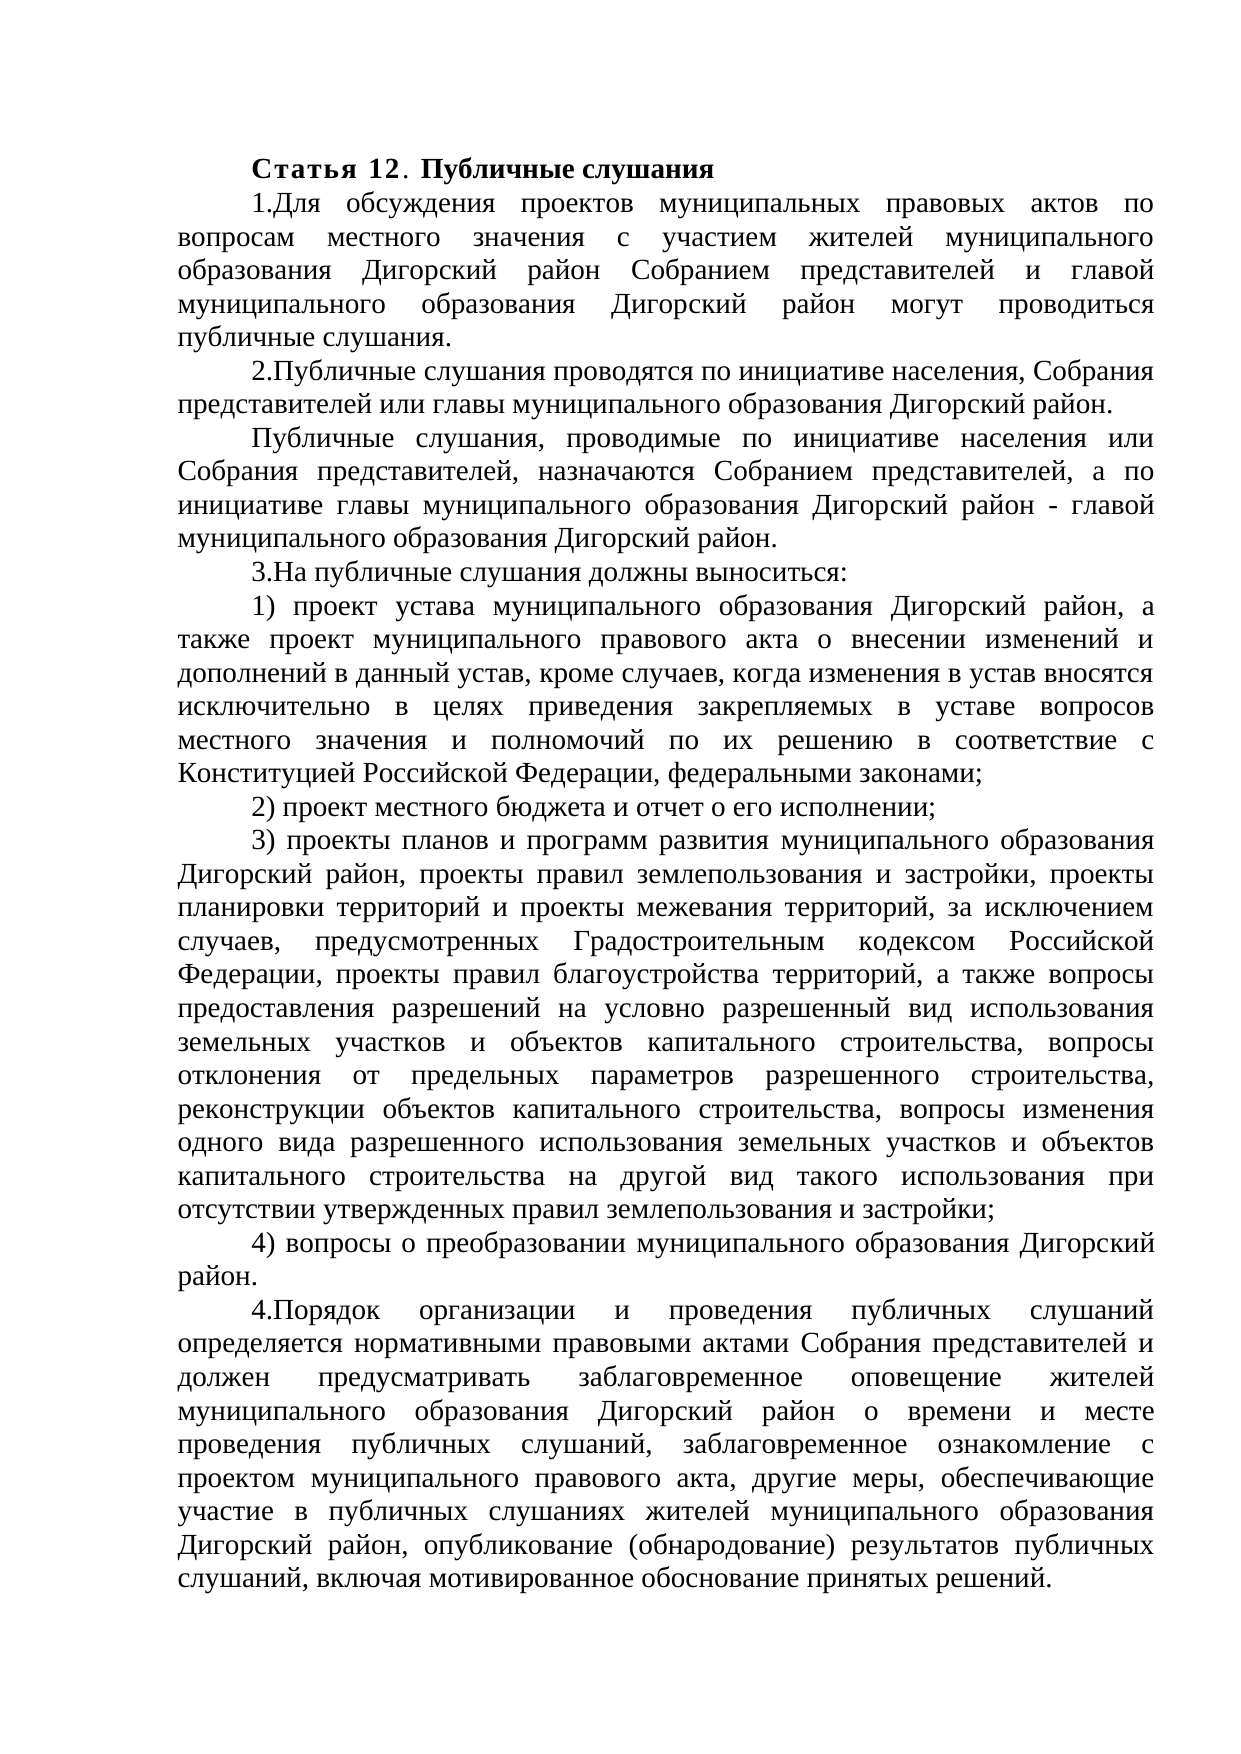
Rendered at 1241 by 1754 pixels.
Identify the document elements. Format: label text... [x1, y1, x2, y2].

list Статья 12. Публичные слушания [177, 152, 1157, 185]
list 1.Для обсуждения проектов муниципальных правовых актов по вопросам местного значения с участием жителей муниципального образования Дигорский район Собранием представителей и главой муниципального образования Дигорский район могут проводиться публичные слушания. [177, 185, 1155, 353]
list 4) вопросы о преобразовании муниципального образования Дигорский район. [177, 1225, 1155, 1292]
list 3.На публичные слушания должны выноситься: [177, 554, 1155, 588]
list 1) проект устава муниципального образования Дигорский район, а также проект муниципального правового акта о внесении изменений и дополнений в данный устав, кроме случаев, когда изменения в устав вносятся исключительно в целях приведения закрепляемых в уставе вопросов местного значения и полномочий по их решению в соответствие с Конституцией Российской Федерации, федеральными законами; [177, 588, 1155, 789]
list 3) проекты планов и программ развития муниципального образования Дигорский район, проекты правил землепользования и застройки, проекты планировки территорий и проекты межевания территорий, за исключением случаев, предусмотренных Градостроительным кодексом Российской Федерации, проекты правил благоустройства территорий, а также вопросы предоставления разрешений на условно разрешенный вид использования земельных участков и объектов капитального строительства, вопросы отклонения от предельных параметров разрешенного строительства, реконструкции объектов капитального строительства, вопросы изменения одного вида разрешенного использования земельных участков и объектов капитального строительства на другой вид такого использования при отсутствии утвержденных правил землепользования и застройки; [177, 822, 1155, 1225]
list 2.Публичные слушания проводятся по инициативе населения, Собрания представителей или главы муниципального образования Дигорский район. [177, 353, 1155, 420]
list Публичные слушания, проводимые по инициативе населения или Собрания представителей, назначаются Собранием представителей, а по инициативе главы муниципального образования Дигорский район - главой муниципального образования Дигорский район. [177, 420, 1155, 554]
list 2) проект местного бюджета и отчет о его исполнении; [177, 789, 1155, 822]
list 4.Порядок организации и проведения публичных слушаний определяется нормативными правовыми актами Собрания представителей и должен предусматривать заблаговременное оповещение жителей муниципального образования Дигорский район о времени и месте проведения публичных слушаний, заблаговременное ознакомление с проектом муниципального правового акта, другие меры, обеспечивающие участие в публичных слушаниях жителей муниципального образования Дигорский район, опубликование (обнародование) результатов публичных слушаний, включая мотивированное обоснование принятых решений. [177, 1292, 1155, 1594]
